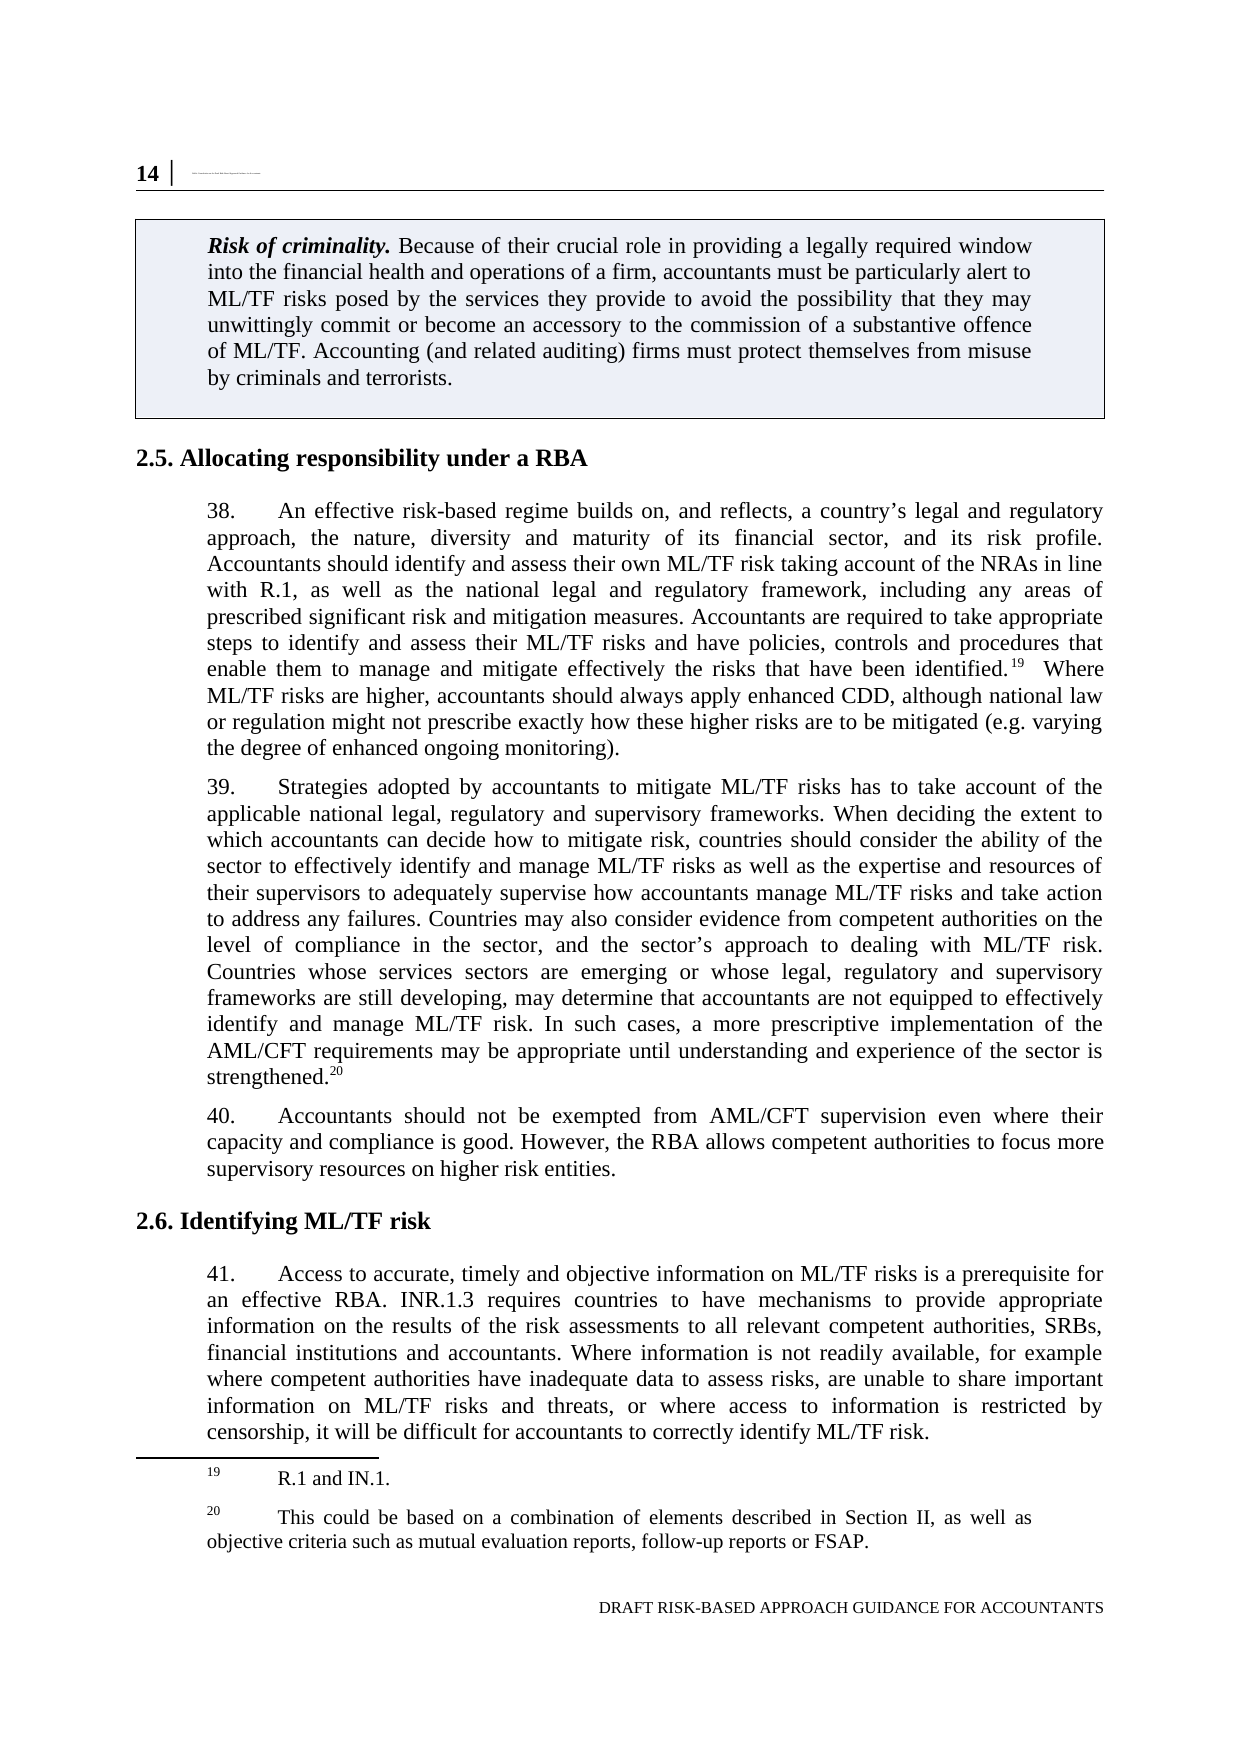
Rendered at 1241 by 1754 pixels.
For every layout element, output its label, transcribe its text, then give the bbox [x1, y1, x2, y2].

text An effective risk-based regime builds on, and reflects, a country’s legal and regulatory approach, the nature, diversity and maturity of its financial sector, and its risk profile. Accountants should identify and assess their own ML/TF risk taking account of the NRAs in line with R.1, as well as the national legal and regulatory framework, including any areas of prescribed significant risk and mitigation measures. Accountants are required to take appropriate steps to identify and assess their ML/TF risks and have policies, controls and procedures that enable them to manage and mitigate effectively the risks that have been identified. Where ML/TF risks are higher, accountants should always apply enhanced CDD, although national law or regulation might not prescribe exactly how these higher risks are to be mitigated (e.g. varying the degree of enhanced ongoing monitoring). [207, 497, 1104, 761]
text Access to accurate, timely and objective information on ML/TF risks is a prerequisite for an effective RBA. INR.1.3 requires countries to have mechanisms to provide appropriate information on the results of the risk assessments to all relevant competent authorities, SRBs, financial institutions and accountants. Where information is not readily available, for example where competent authorities have inadequate data to assess risks, are unable to share important information on ML/TF risks and threats, or where access to information is restricted by censorship, it will be difficult for accountants to correctly identify ML/TF risk. [207, 1260, 1104, 1444]
text Accountants should not be exempted from AML/CFT supervision even where their capacity and compliance is good. However, the RBA allows competent authorities to focus more supervisory resources on higher risk entities. [207, 1102, 1104, 1181]
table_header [136, 220, 1104, 417]
subtitle Identifying ML/TF risk [136, 1206, 1104, 1235]
text Strategies adopted by accountants to mitigate ML/TF risks has to take account of the applicable national legal, regulatory and supervisory frameworks. When deciding the extent to which accountants can decide how to mitigate risk, countries should consider the ability of the sector to effectively identify and manage ML/TF risks as well as the expertise and resources of their supervisors to adequately supervise how accountants manage ML/TF risks and take action to address any failures. Countries may also consider evidence from competent authorities on the level of compliance in the sector, and the sector’s approach to dealing with ML/TF risk. Countries whose services sectors are emerging or whose legal, regulatory and supervisory frameworks are still developing, may determine that accountants are not equipped to effectively identify and manage ML/TF risk. In such cases, a more prescriptive implementation of the AML/CFT requirements may be appropriate until understanding and experience of the sector is strengthened. [207, 773, 1104, 1089]
subtitle Allocating responsibility under a RBA [136, 443, 1104, 472]
